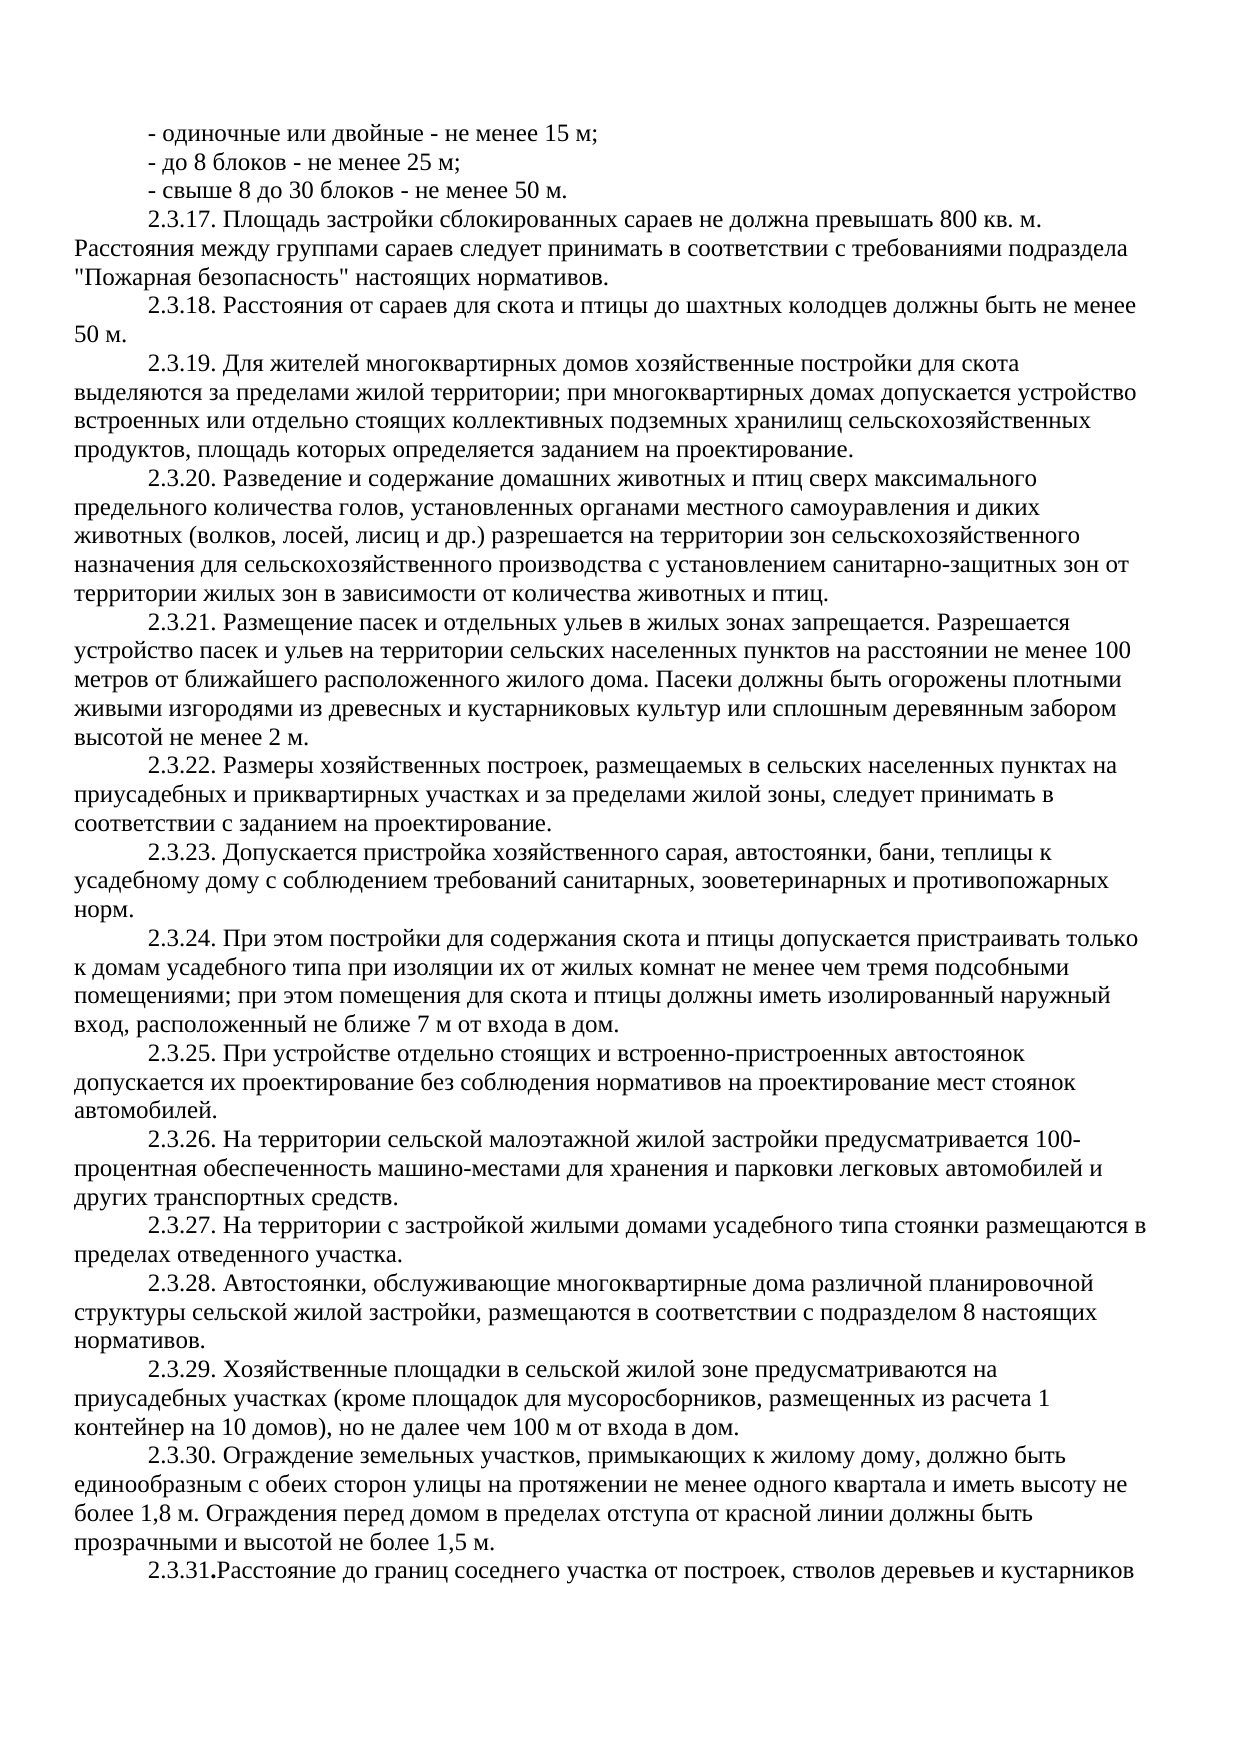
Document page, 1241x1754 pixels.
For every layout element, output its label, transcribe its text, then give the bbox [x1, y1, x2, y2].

text 2.3.17. Площадь застройки сблокированных сараев не должна превышать 800 кв. м. Расстояния между группами сараев следует принимать в соответствии с требованиями подраздела "Пожарная безопасность" настоящих нормативов. [74, 204, 1152, 291]
text 2.3.24. При этом постройки для содержания скота и птицы допускается пристраивать только к домам усадебного типа при изоляции их от жилых комнат не менее чем тремя подсобными помещениями; при этом помещения для скота и птицы должны иметь изолированный наружный вход, расположенный не ближе 7 м от входа в дом. [74, 923, 1152, 1038]
text 2.3.20. Разведение и содержание домашних животных и птиц сверх максимального предельного количества голов, установленных органами местного самоуравления и диких животных (волков, лосей, лисиц и др.) разрешается на территории зон сельскохозяйственного назначения для сельскохозяйственного производства с установлением санитарно-защитных зон от территории жилых зон в зависимости от количества животных и птиц. [74, 463, 1152, 607]
text 2.3.27. На территории с застройкой жилыми домами усадебного типа стоянки размещаются в пределах отведенного участка. [74, 1211, 1152, 1268]
text 2.3.22. Размеры хозяйственных построек, размещаемых в сельских населенных пунктах на приусадебных и приквартирных участках и за пределами жилой зоны, следует принимать в соответствии с заданием на проектирование. [74, 751, 1152, 837]
text 2.3.28. Автостоянки, обслуживающие многоквартирные дома различной планировочной структуры сельской жилой застройки, размещаются в соответствии с подразделом 8 настоящих нормативов. [74, 1268, 1152, 1354]
text 2.3.19. Для жителей многоквартирных домов хозяйственные постройки для скота выделяются за пределами жилой территории; при многоквартирных домах допускается устройство встроенных или отдельно стоящих коллективных подземных хранилищ сельскохозяйственных продуктов, площадь которых определяется заданием на проектирование. [74, 348, 1152, 463]
list 2.3.31.Расстояние до границ соседнего участка от построек, стволов деревьев и кустарников [74, 1556, 1152, 1584]
text 2.3.30. Ограждение земельных участков, примыкающих к жилому дому, должно быть единообразным с обеих сторон улицы на протяжении не менее одного квартала и иметь высоту не более 1,8 м. Ограждения перед домом в пределах отступа от красной линии должны быть прозрачными и высотой не более 1,5 м. [74, 1441, 1152, 1556]
text 2.3.21. Размещение пасек и отдельных ульев в жилых зонах запрещается. Разрешается устройство пасек и ульев на территории сельских населенных пунктов на расстоянии не менее 100 метров от ближайшего расположенного жилого дома. Пасеки должны быть огорожены плотными живыми изгородями из древесных и кустарниковых культур или сплошным деревянным забором высотой не менее 2 м. [74, 607, 1152, 751]
text 2.3.29. Хозяйственные площадки в сельской жилой зоне предусматриваются на приусадебных участках (кроме площадок для мусоросборников, размещенных из расчета 1 контейнер на 10 домов), но не далее чем 100 м от входа в дом. [74, 1354, 1152, 1441]
text - свыше 8 до 30 блоков - не менее 50 м. [74, 176, 1152, 204]
text 2.3.26. На территории сельской малоэтажной жилой застройки предусматривается 100-процентная обеспеченность машино-местами для хранения и парковки легковых автомобилей и других транспортных средств. [74, 1124, 1152, 1211]
text 2.3.23. Допускается пристройка хозяйственного сарая, автостоянки, бани, теплицы к усадебному дому с соблюдением требований санитарных, зооветеринарных и противопожарных норм. [74, 837, 1152, 923]
text - до 8 блоков - не менее 25 м; [74, 147, 1152, 176]
text 2.3.25. При устройстве отдельно стоящих и встроенно-пристроенных автостоянок допускается их проектирование без соблюдения нормативов на проектирование мест стоянок автомобилей. [74, 1038, 1152, 1124]
text 2.3.18. Расстояния от сараев для скота и птицы до шахтных колодцев должны быть не менее 50 м. [74, 291, 1152, 348]
text - одиночные или двойные - не менее 15 м; [74, 118, 1152, 147]
